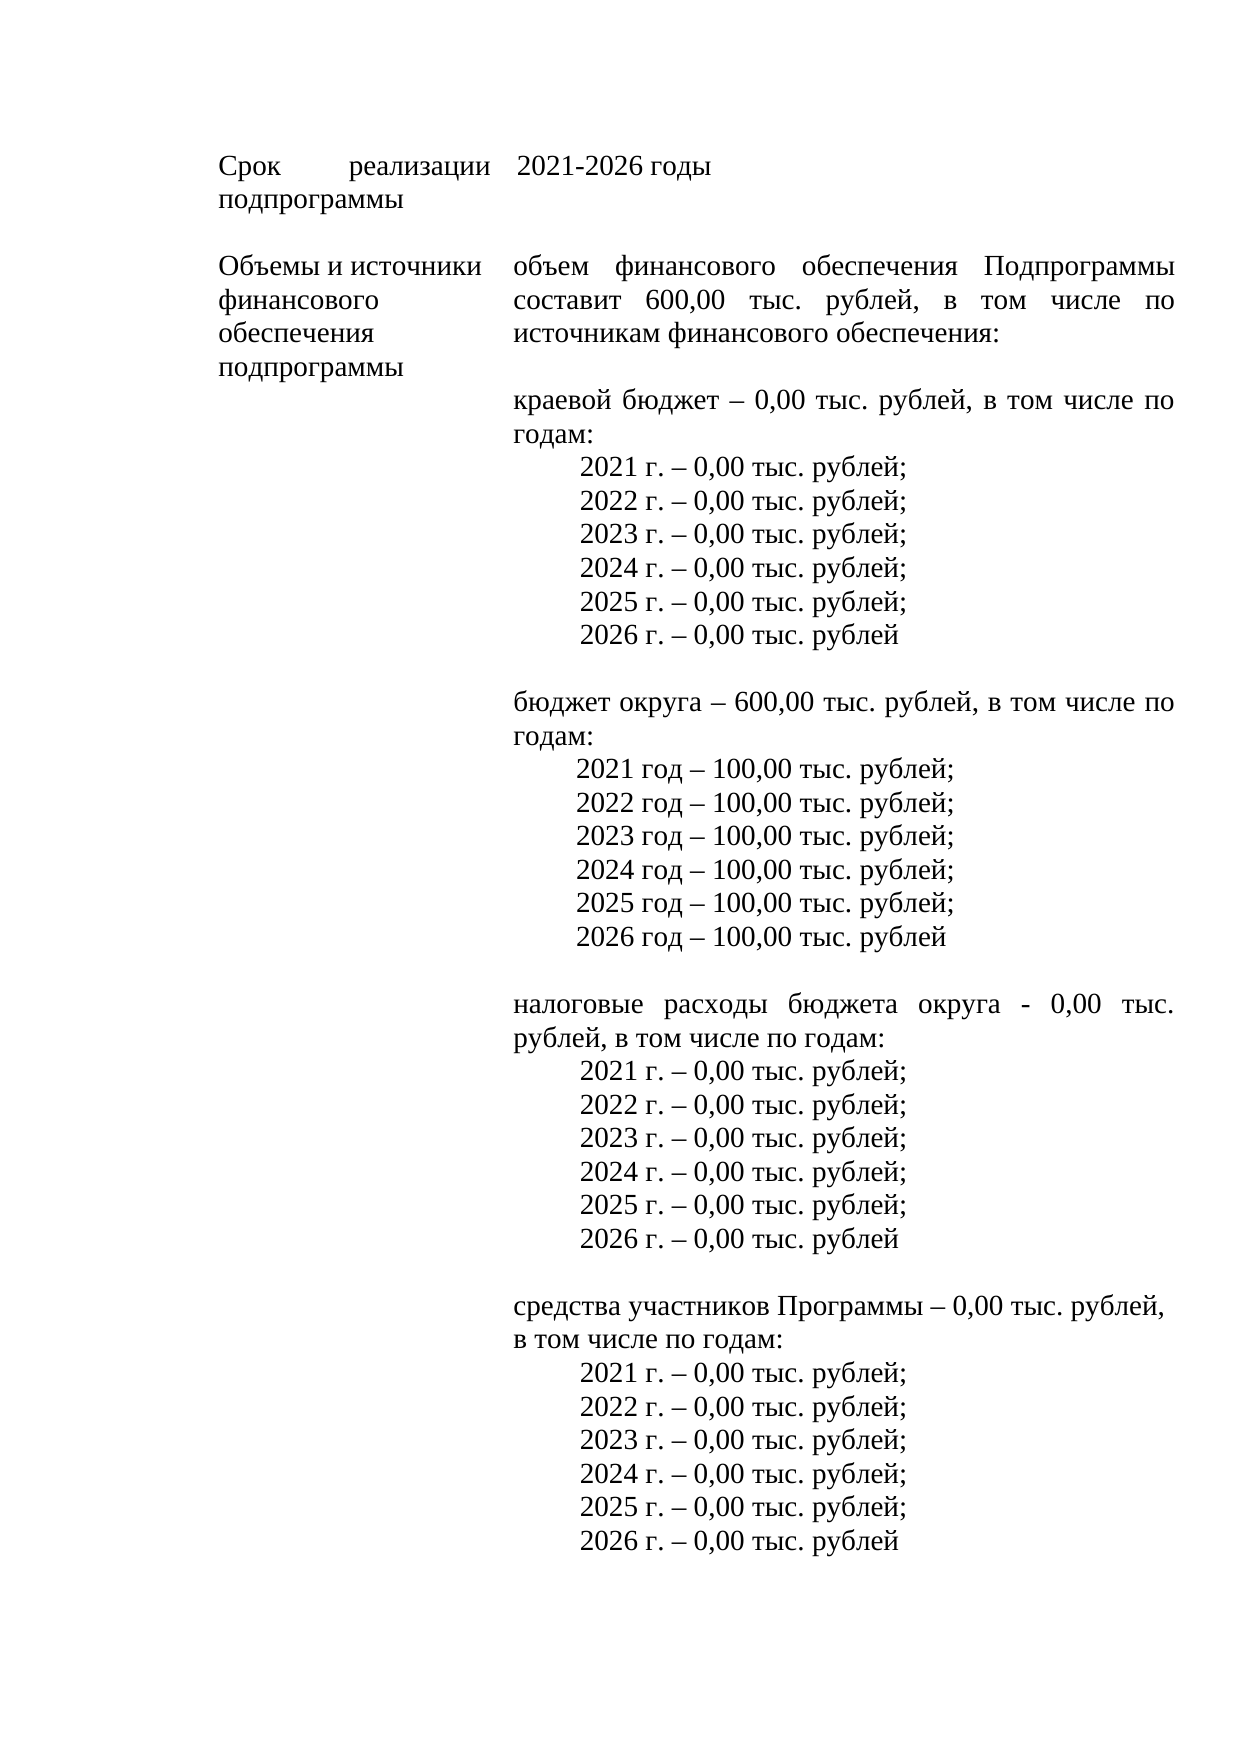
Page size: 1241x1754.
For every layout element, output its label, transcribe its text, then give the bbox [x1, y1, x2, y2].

table_cell Объемы и источники финансового обеспечения подпрограммы [207, 248, 502, 1623]
table_cell 2021-2026 годы [502, 148, 1187, 248]
table_cell Срок реализации подпрограммы [207, 148, 502, 248]
table_cell объем финансового обеспечения Подпрограммы составит 600,00 тыс. рублей, в том числе по источникам финансового обеспечения: краевой бюджет – 0,00 тыс. рублей, в том числе по годам: 2021 г. – 0,00 тыс. рублей; 2022 г. – 0,00 тыс. рублей; 2023 г. – 0,00 тыс. рублей; 2024 г. – 0,00 тыс. рублей; 2025 г. – 0,00 тыс. рублей; 2026 г. – 0,00 тыс. рублей бюджет округа – 600,00 тыс. рублей, в том числе по годам: 2021 год – 100,00 тыс. рублей; 2022 год – 100,00 тыс. рублей; 2023 год – 100,00 тыс. рублей; 2024 год – 100,00 тыс. рублей; 2025 год – 100,00 тыс. рублей; 2026 год – 100,00 тыс. рублей налоговые расходы бюджета округа - 0,00 тыс. рублей, в том числе по годам: 2021 г. – 0,00 тыс. рублей; 2022 г. – 0,00 тыс. рублей; 2023 г. – 0,00 тыс. рублей; 2024 г. – 0,00 тыс. рублей; 2025 г. – 0,00 тыс. рублей; 2026 г. – 0,00 тыс. рублей средства участников Программы – 0,00 тыс. рублей, в том числе по годам: 2021 г. – 0,00 тыс. рублей; 2022 г. – 0,00 тыс. рублей; 2023 г. – 0,00 тыс. рублей; 2024 г. – 0,00 тыс. рублей; 2025 г. – 0,00 тыс. рублей; 2026 г. – 0,00 тыс. рублей [502, 248, 1187, 1623]
